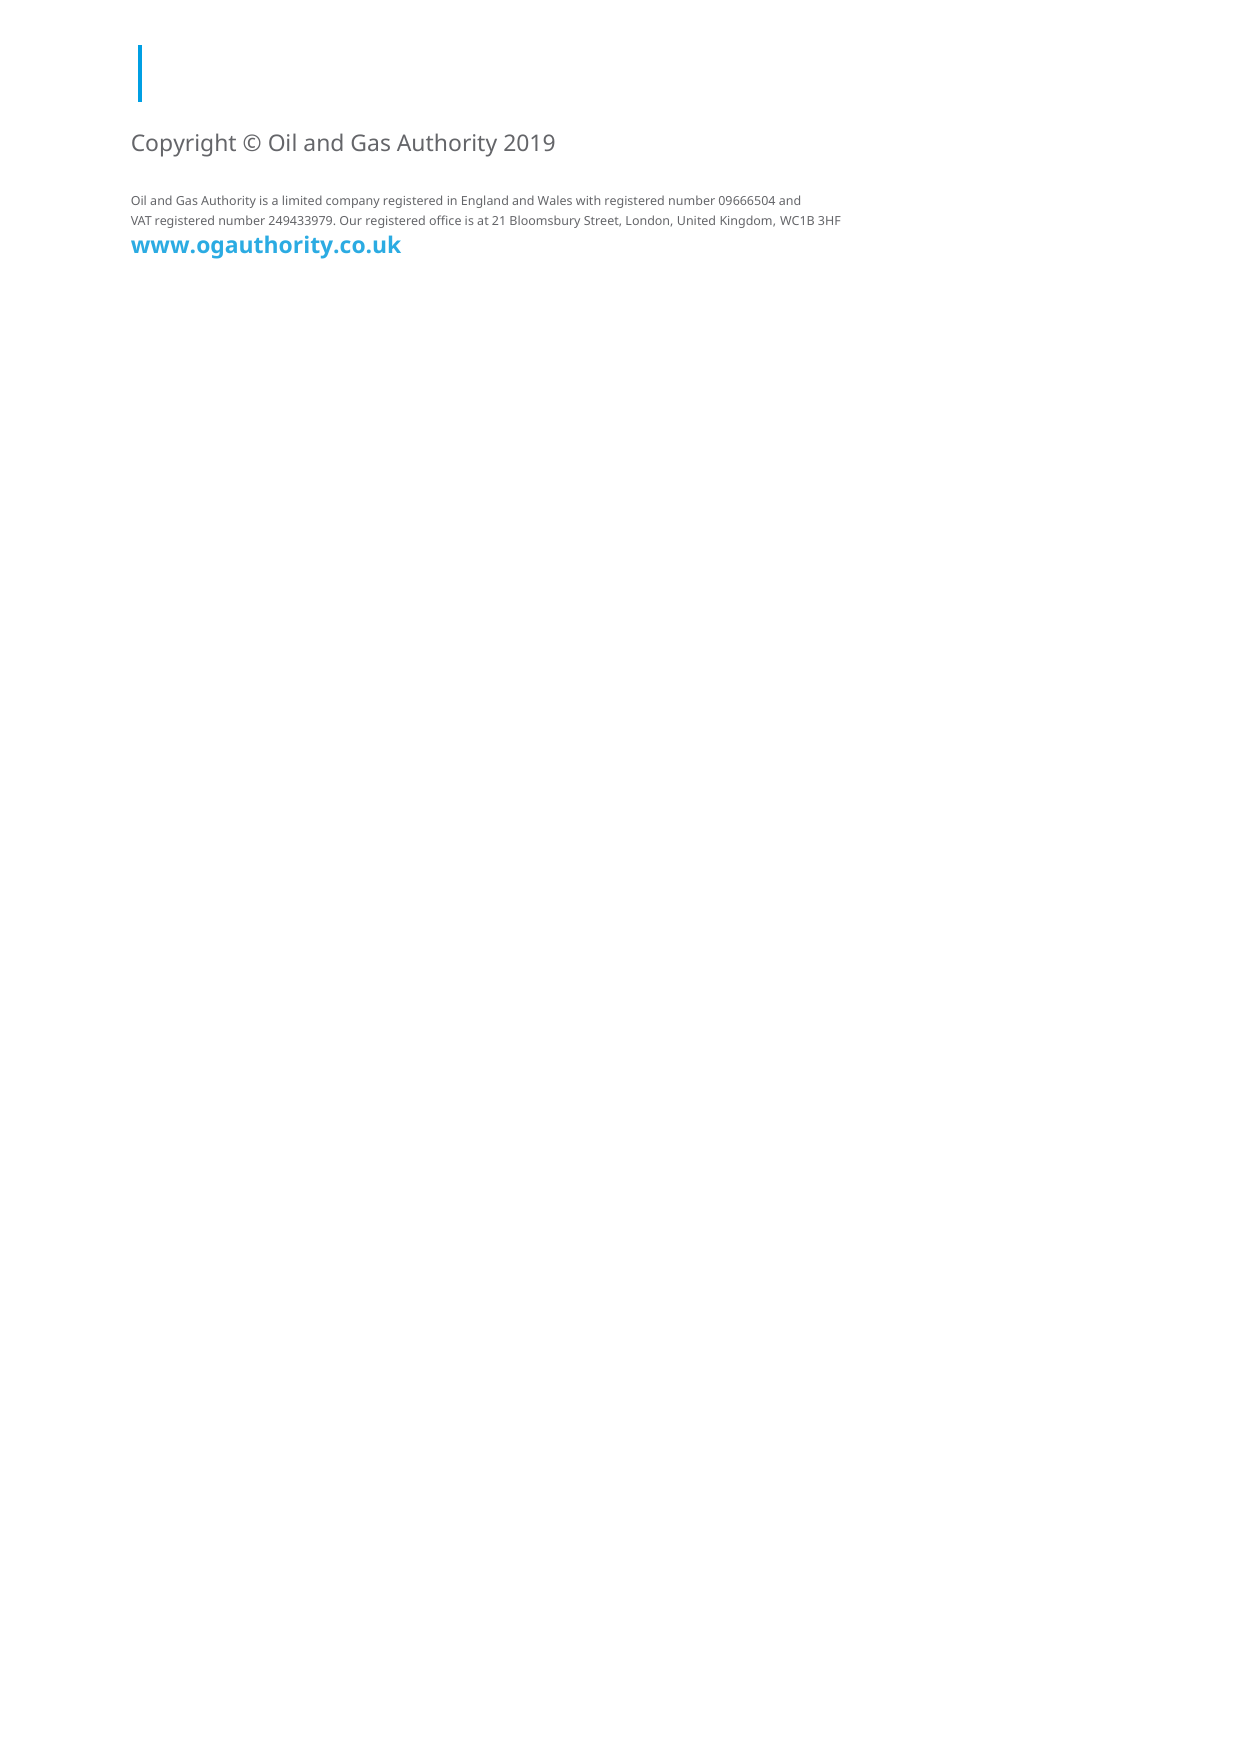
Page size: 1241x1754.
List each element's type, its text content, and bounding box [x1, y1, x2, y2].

text Copyright © Oil and Gas Authority 2019 [131, 127, 1140, 158]
text VAT registered number 249433979. Our registered office is at 21 Bloomsbury Street, London, United Kingdom, WC1B 3HF www.ogauthority.co.uk [131, 208, 1140, 258]
